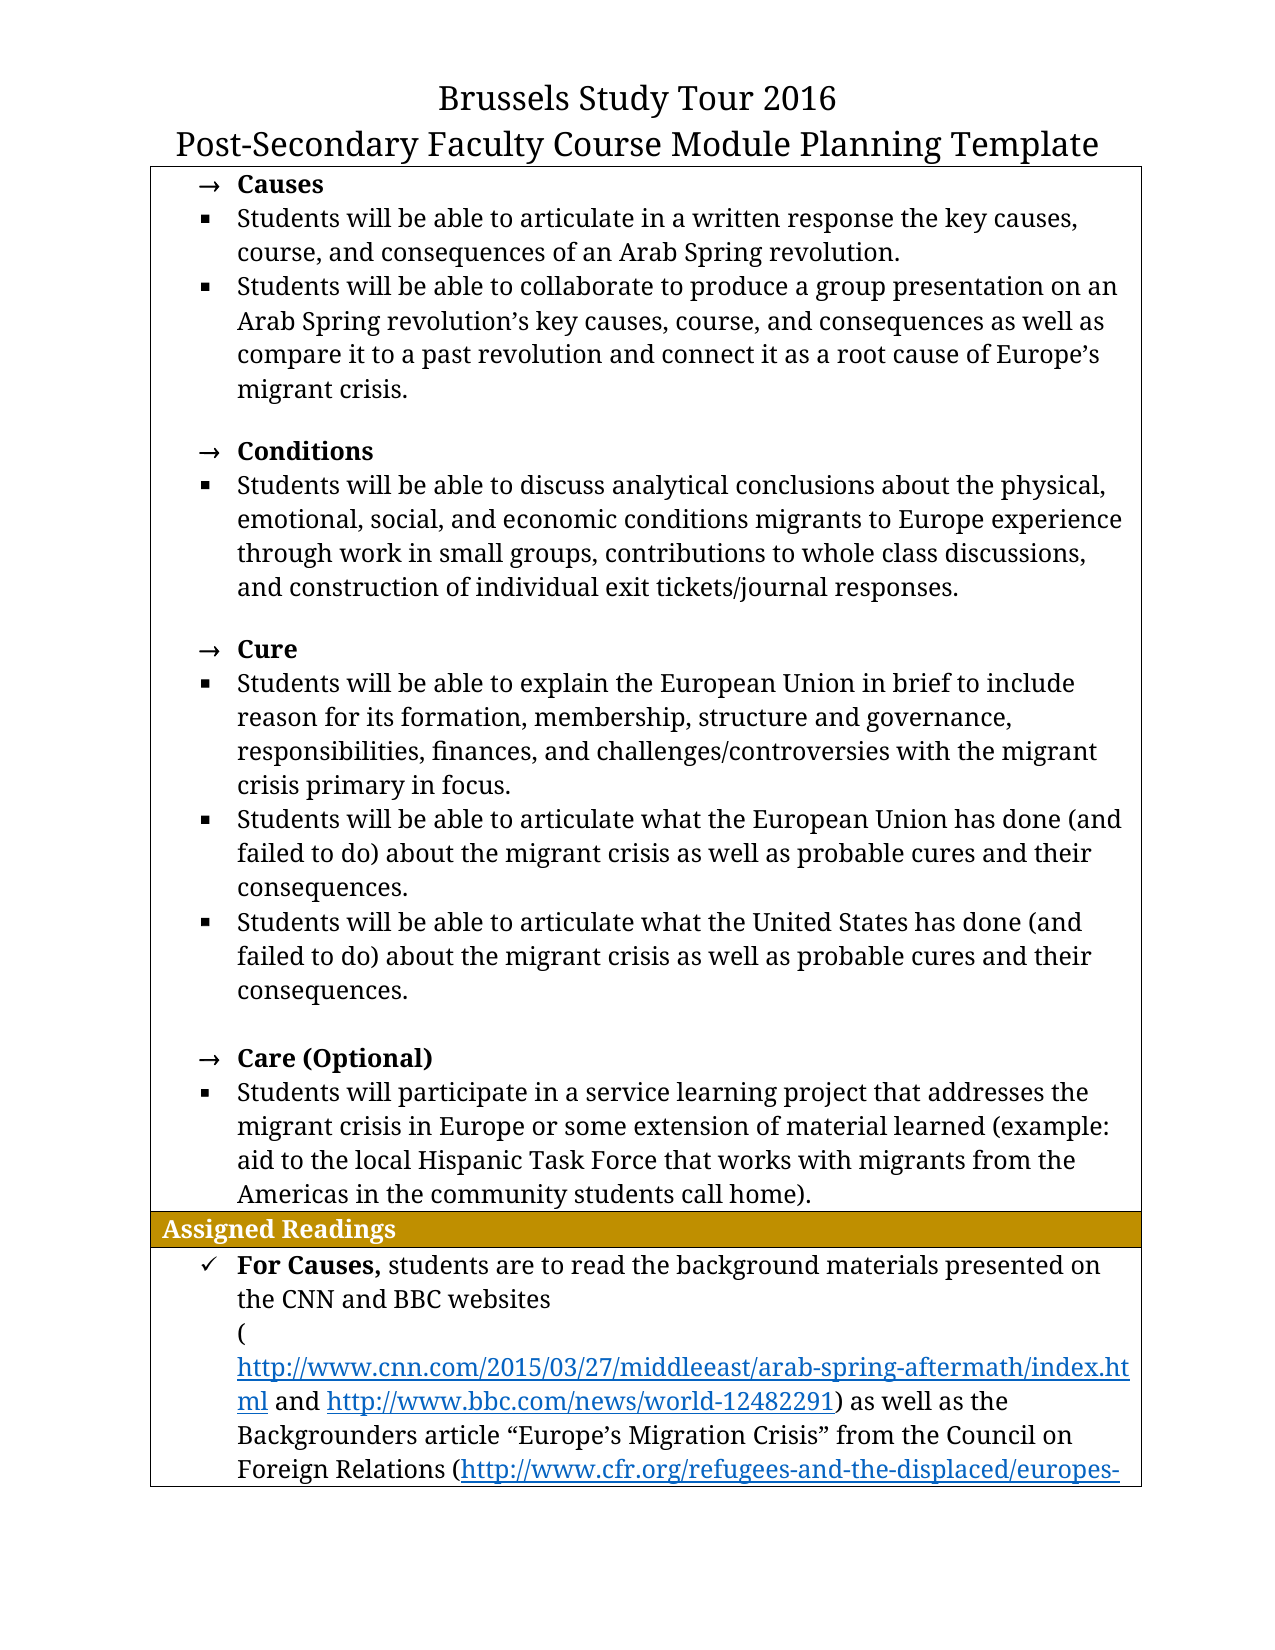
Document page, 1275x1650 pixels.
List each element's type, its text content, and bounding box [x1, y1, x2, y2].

table_cell Causes Students will be able to articulate in a written response the key causes, course, and consequences of an Arab Spring revolution. Students will be able to collaborate to produce a group presentation on an Arab Spring revolution’s key causes, course, and consequences as well as compare it to a past revolution and connect it as a root cause of Europe’s migrant crisis. Conditions Students will be able to discuss analytical conclusions about the physical, emotional, social, and economic conditions migrants to Europe experience through work in small groups, contributions to whole class discussions, and construction of individual exit tickets/journal responses. Cure Students will be able to explain the European Union in brief to include reason for its formation, membership, structure and governance, responsibilities, finances, and challenges/controversies with the migrant crisis primary in focus. Students will be able to articulate what the European Union has done (and failed to do) about the migrant crisis as well as probable cures and their consequences. Students will be able to articulate what the United States has done (and failed to do) about the migrant crisis as well as probable cures and their consequences. Care (Optional) Students will participate in a service learning project that addresses the migrant crisis in Europe or some extension of material learned (example: aid to the local Hispanic Task Force that works with migrants from the Americas in the community students call home). [151, 167, 1141, 1211]
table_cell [151, 1248, 1141, 1486]
table_cell Assigned Readings [151, 1212, 1141, 1247]
